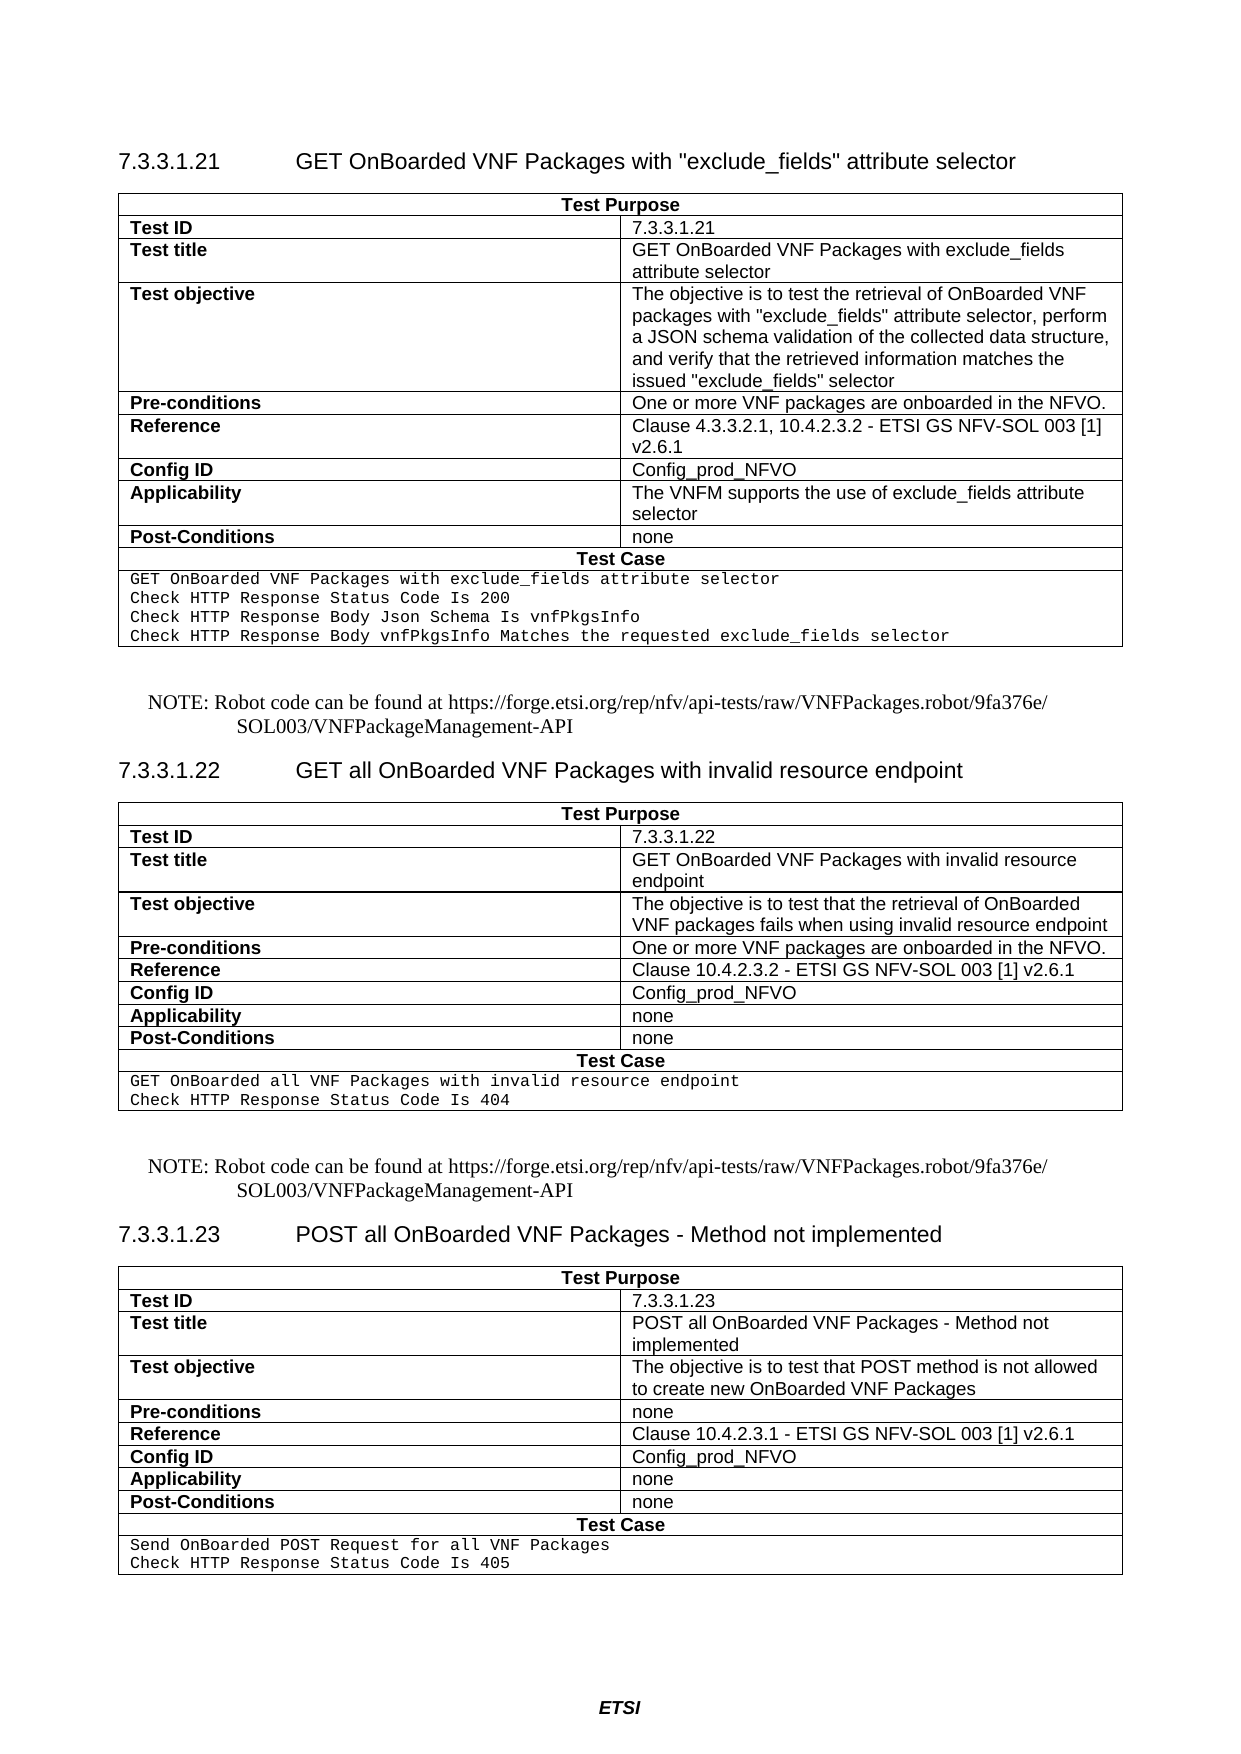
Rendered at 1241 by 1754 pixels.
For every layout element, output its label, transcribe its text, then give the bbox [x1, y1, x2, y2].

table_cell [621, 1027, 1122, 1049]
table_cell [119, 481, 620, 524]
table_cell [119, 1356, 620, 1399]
text NOTE: Robot code can be found at https://forge.etsi.org/rep/nfv/api-tests/raw/VNFPackages.robot/9fa376e/SOL003/VNFPackageManagement-API [148, 1154, 1122, 1202]
subtitle 7.3.3.1.23 POST all OnBoarded VNF Packages - Method not implemented [118, 1221, 1122, 1247]
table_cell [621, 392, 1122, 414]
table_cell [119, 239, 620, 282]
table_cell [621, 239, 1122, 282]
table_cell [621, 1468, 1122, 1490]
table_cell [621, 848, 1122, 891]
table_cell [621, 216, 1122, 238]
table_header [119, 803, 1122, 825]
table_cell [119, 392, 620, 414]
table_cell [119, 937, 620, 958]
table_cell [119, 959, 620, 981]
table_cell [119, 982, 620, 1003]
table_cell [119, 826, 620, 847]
text NOTE: Robot code can be found at https://forge.etsi.org/rep/nfv/api-tests/raw/VNFPackages.robot/9fa376e/SOL003/VNFPackageManagement-API [148, 690, 1122, 738]
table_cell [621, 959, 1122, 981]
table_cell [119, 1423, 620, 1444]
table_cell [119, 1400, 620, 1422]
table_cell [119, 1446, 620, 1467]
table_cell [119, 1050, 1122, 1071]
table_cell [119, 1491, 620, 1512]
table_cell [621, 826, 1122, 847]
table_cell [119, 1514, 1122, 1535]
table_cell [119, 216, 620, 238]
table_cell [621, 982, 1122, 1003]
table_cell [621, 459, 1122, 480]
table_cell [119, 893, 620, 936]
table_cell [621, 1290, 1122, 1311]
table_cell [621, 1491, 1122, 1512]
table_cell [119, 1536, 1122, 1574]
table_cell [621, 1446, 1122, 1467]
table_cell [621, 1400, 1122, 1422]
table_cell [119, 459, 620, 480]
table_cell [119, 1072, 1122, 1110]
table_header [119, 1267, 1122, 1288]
subtitle 7.3.3.1.22 GET all OnBoarded VNF Packages with invalid resource endpoint [118, 757, 1122, 783]
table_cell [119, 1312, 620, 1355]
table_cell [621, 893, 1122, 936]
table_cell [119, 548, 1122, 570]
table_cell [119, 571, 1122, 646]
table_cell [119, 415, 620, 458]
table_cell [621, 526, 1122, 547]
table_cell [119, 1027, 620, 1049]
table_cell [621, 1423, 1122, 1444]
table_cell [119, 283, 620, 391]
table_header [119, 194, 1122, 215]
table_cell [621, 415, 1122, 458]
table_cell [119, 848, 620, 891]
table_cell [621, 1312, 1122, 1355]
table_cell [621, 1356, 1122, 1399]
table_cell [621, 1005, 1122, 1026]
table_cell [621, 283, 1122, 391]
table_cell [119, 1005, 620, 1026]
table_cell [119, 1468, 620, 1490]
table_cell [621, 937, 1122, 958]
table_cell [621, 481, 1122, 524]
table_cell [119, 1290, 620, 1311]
subtitle 7.3.3.1.21 GET OnBoarded VNF Packages with "exclude_fields" attribute selector [118, 148, 1122, 174]
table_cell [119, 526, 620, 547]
